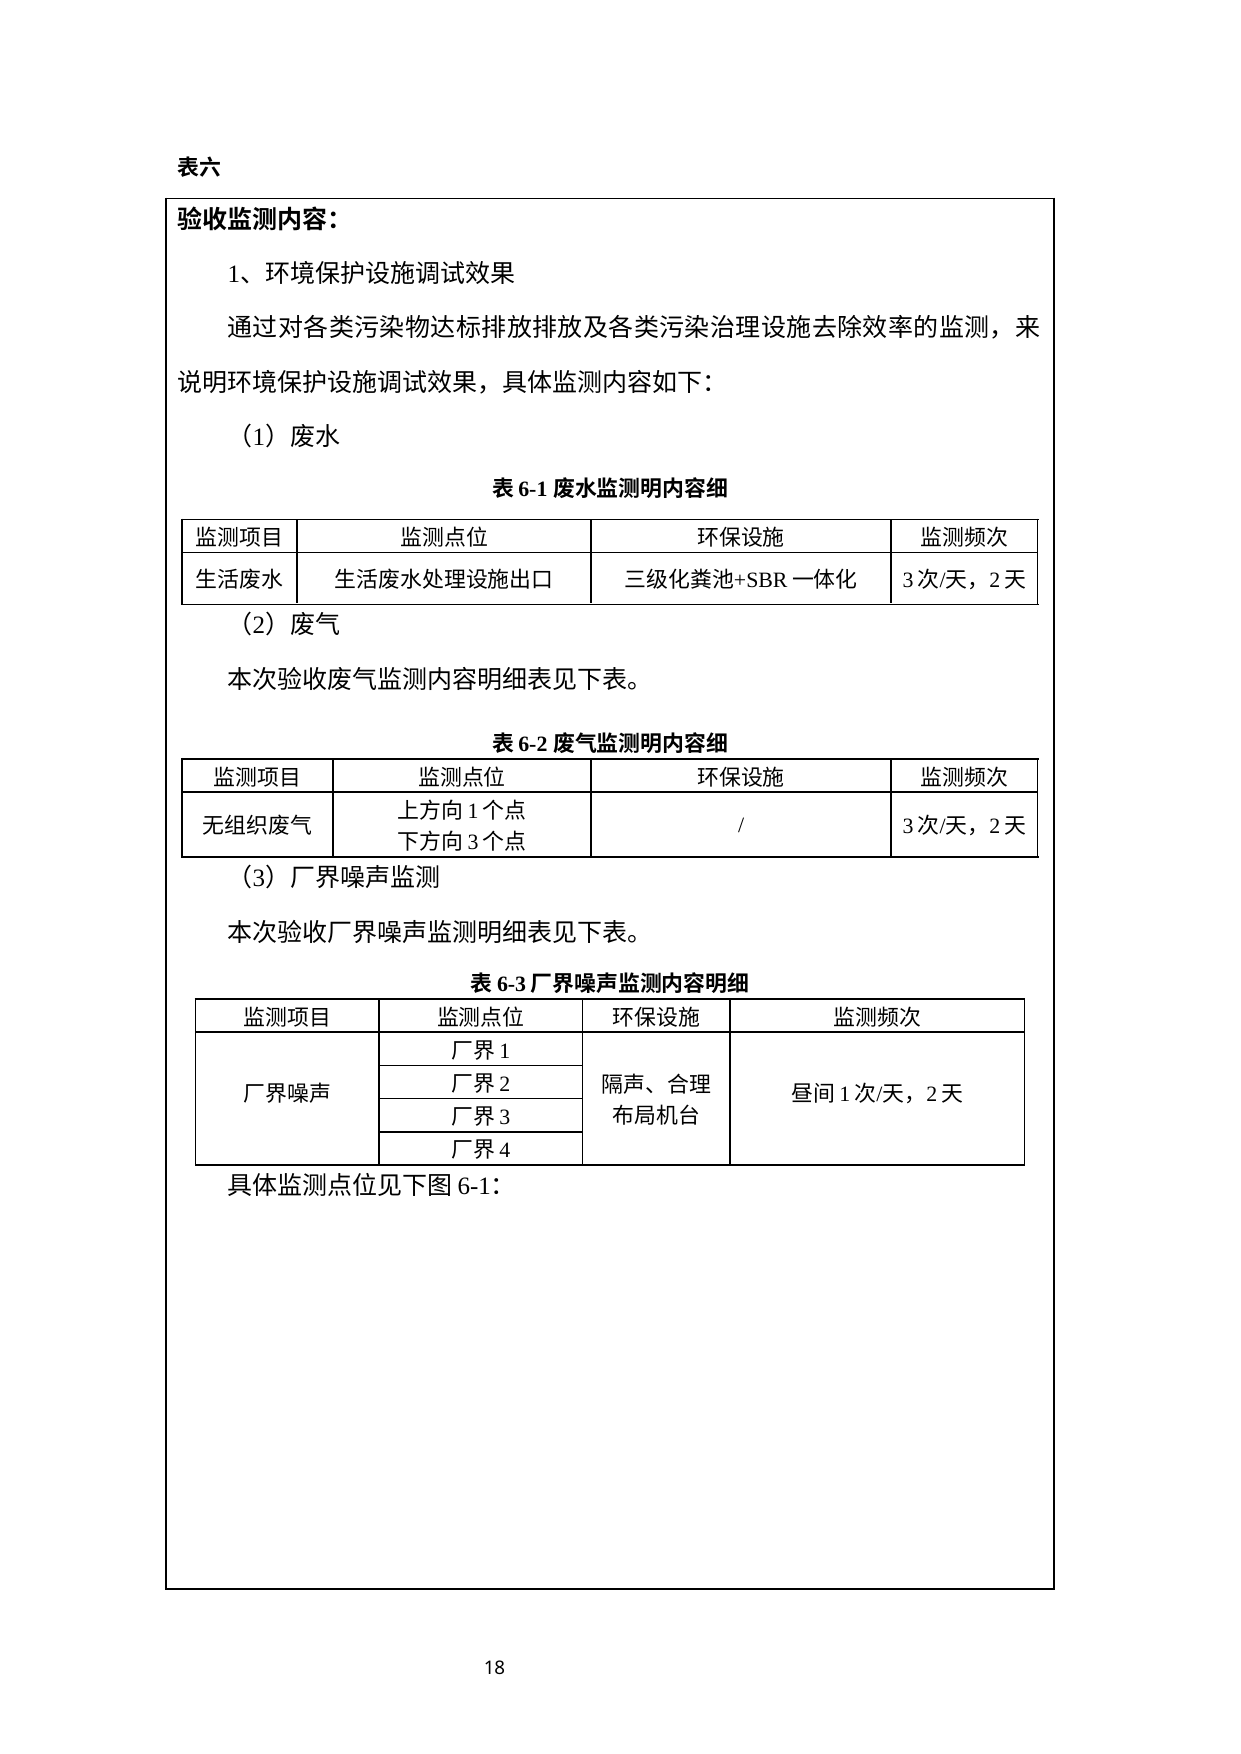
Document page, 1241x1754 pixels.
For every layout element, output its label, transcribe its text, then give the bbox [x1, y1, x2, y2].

text 表六 [177, 150, 1090, 182]
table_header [167, 199, 1053, 1588]
